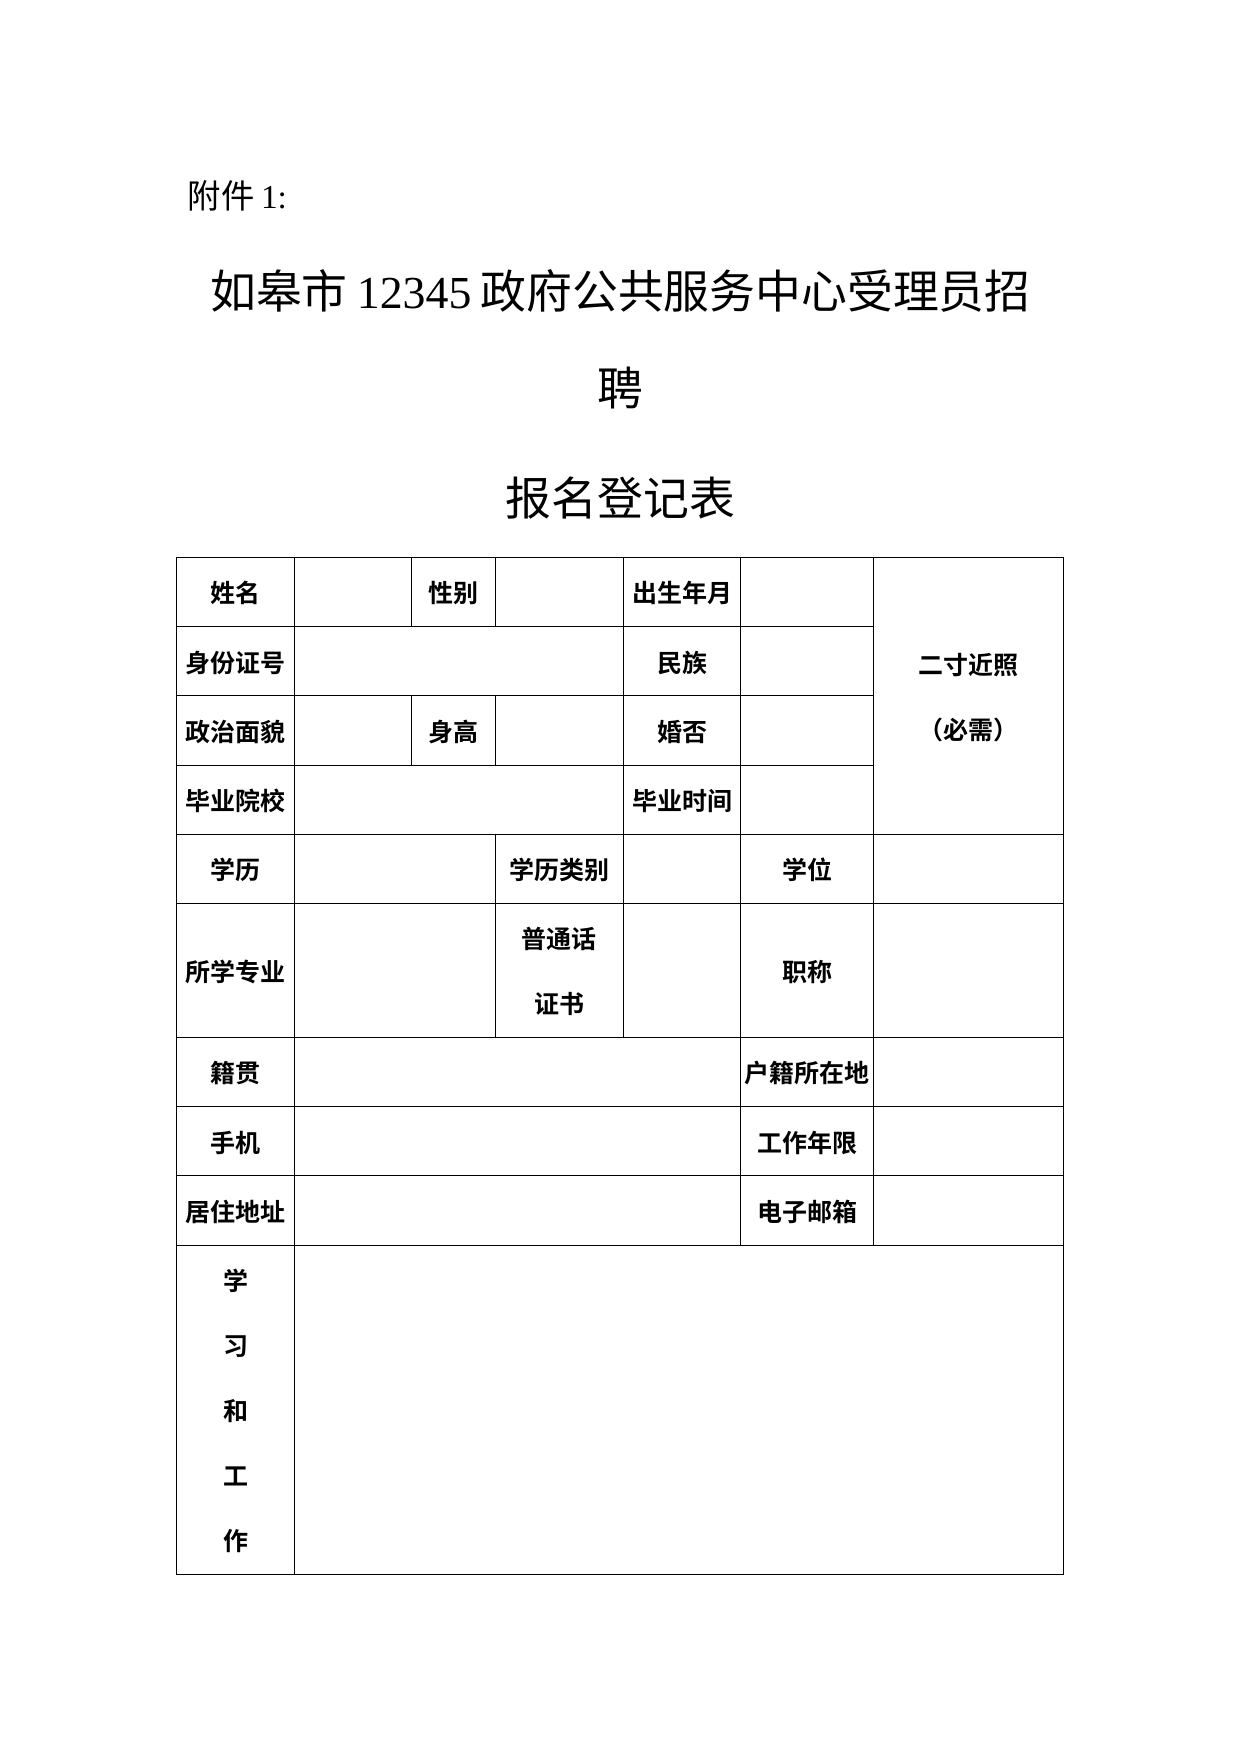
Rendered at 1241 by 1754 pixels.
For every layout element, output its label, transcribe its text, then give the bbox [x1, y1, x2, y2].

table_header [295, 558, 411, 626]
table_cell 学历 [177, 835, 294, 903]
table_header 二寸近照 （必需） [874, 558, 1063, 834]
table_cell 政治面貌 [177, 696, 294, 764]
table_cell 工作年限 [741, 1107, 873, 1175]
table_header [741, 558, 873, 626]
table_cell [295, 696, 411, 764]
table_cell 身高 [412, 696, 495, 764]
table_cell [295, 835, 495, 903]
table_header 出生年月 [624, 558, 740, 626]
table_cell [295, 904, 495, 1037]
table_cell [874, 1038, 1063, 1106]
table_cell [741, 766, 873, 834]
table_cell 身份证号 [177, 627, 294, 695]
table_cell 手机 [177, 1107, 294, 1175]
table_cell [741, 627, 873, 695]
table_cell 民族 [624, 627, 740, 695]
text 报名登记表 [187, 447, 1053, 544]
table_cell [295, 627, 623, 695]
table_cell 所学专业 [177, 904, 294, 1037]
table_cell [874, 904, 1063, 1037]
table_header 姓名 [177, 558, 294, 626]
table_cell [874, 835, 1063, 903]
text 附件1: [187, 162, 1053, 227]
text 如皋市12345政府公共服务中心受理员招聘 [187, 239, 1053, 434]
table_cell [741, 696, 873, 764]
table_cell [624, 904, 740, 1037]
table_cell [874, 1176, 1063, 1244]
table_cell 普通话 证书 [496, 904, 623, 1037]
table_cell 毕业院校 [177, 766, 294, 834]
table_cell 学位 [741, 835, 873, 903]
table_cell 学 习 和 工 作 经 历 [177, 1246, 294, 1574]
table_cell 户籍所在地 [741, 1038, 873, 1106]
table_cell [295, 1038, 740, 1106]
table_cell 职称 [741, 904, 873, 1037]
table_cell 电子邮箱 [741, 1176, 873, 1244]
table_header 性别 [412, 558, 495, 626]
table_cell [295, 1176, 740, 1244]
table_cell [295, 1107, 740, 1175]
table_cell 学历类别 [496, 835, 623, 903]
table_cell [295, 766, 623, 834]
table_cell 居住地址 [177, 1176, 294, 1244]
table_cell [624, 835, 740, 903]
table_cell [874, 1107, 1063, 1175]
table_cell 毕业时间 [624, 766, 740, 834]
table_cell 籍贯 [177, 1038, 294, 1106]
table_cell [295, 1246, 1063, 1574]
table_header [496, 558, 623, 626]
table_cell 婚否 [624, 696, 740, 764]
table_cell [496, 696, 623, 764]
